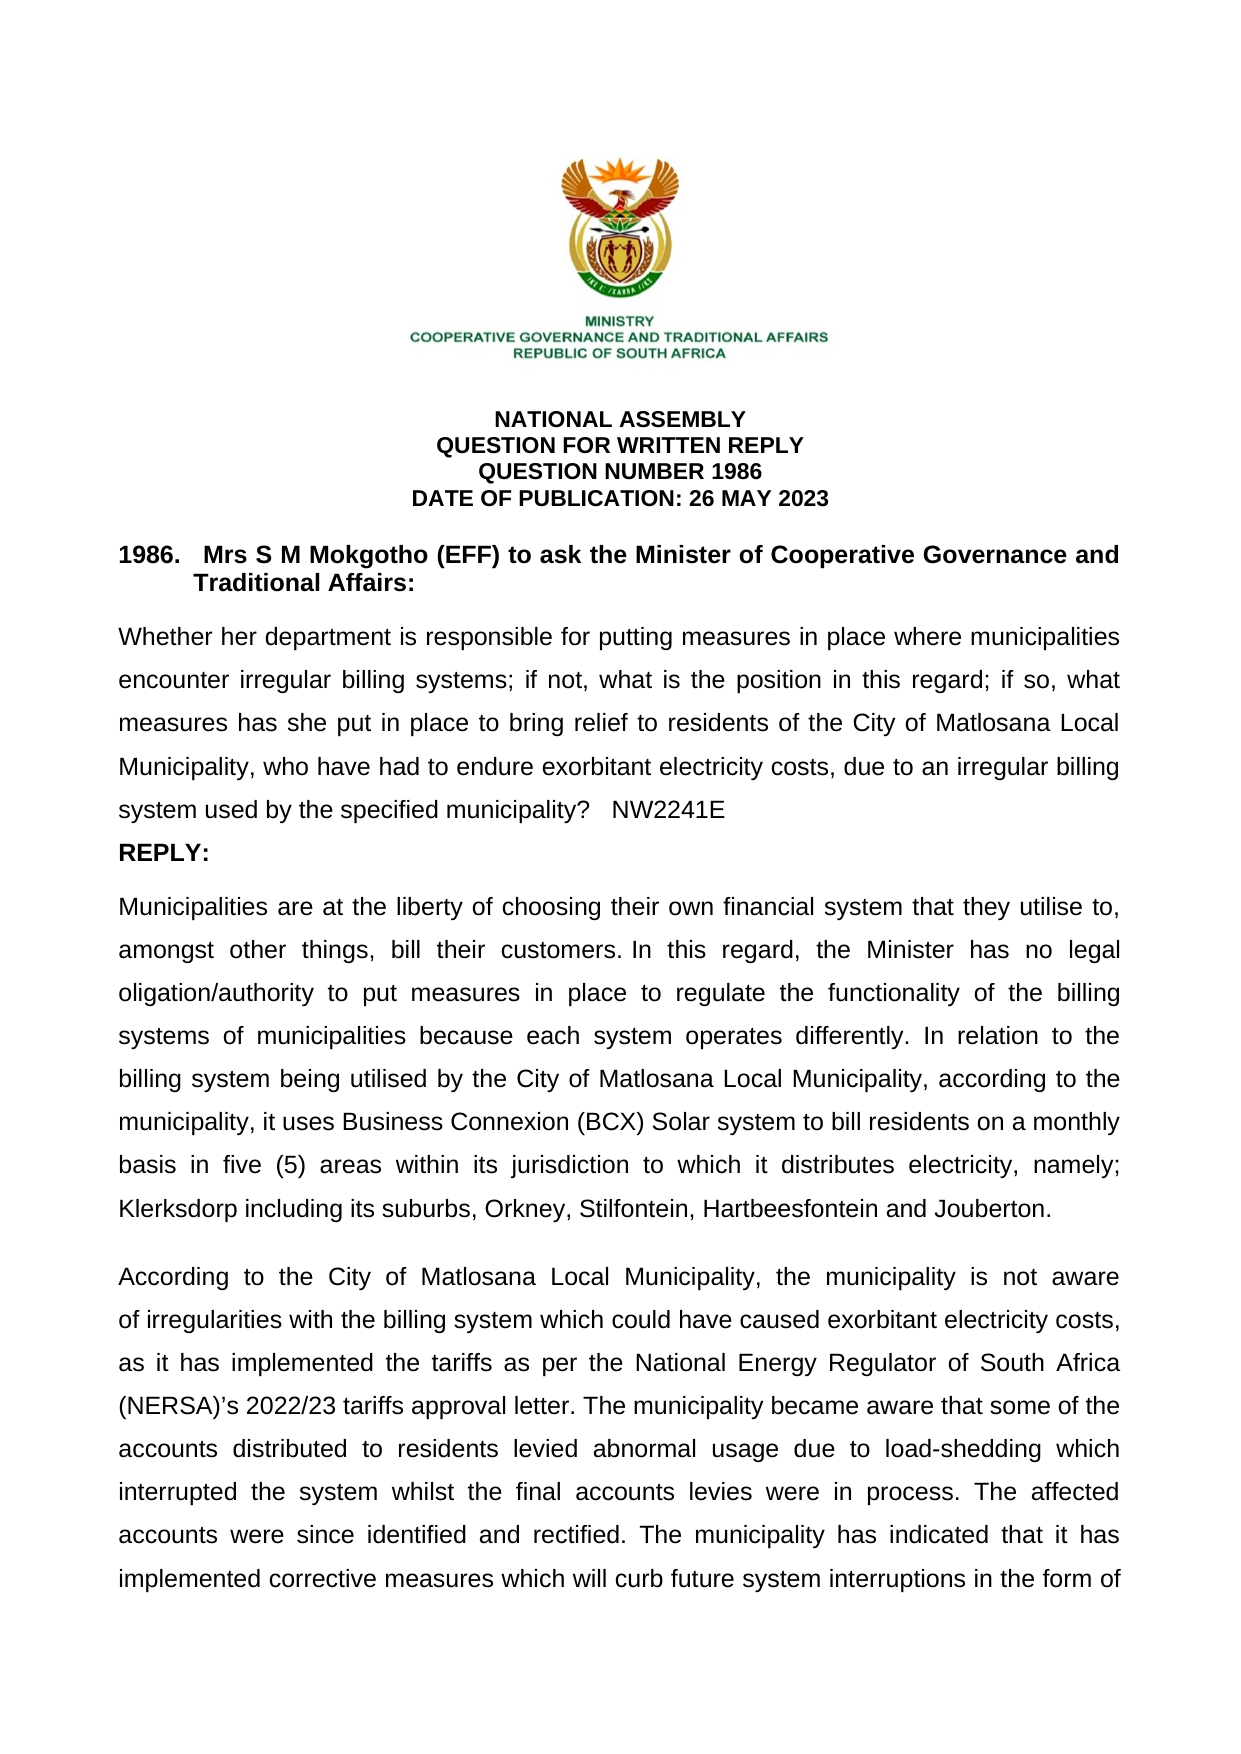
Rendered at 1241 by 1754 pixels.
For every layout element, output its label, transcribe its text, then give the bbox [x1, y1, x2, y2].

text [118, 1262, 1122, 1592]
text 1986. Mrs S M Mokgotho (EFF) to ask the Minister of Cooperative Governance and Traditional Affairs: [118, 540, 1122, 597]
picture [397, 144, 843, 381]
text REPLY: [118, 838, 1122, 867]
text DATE OF PUBLICATION: 26 MAY 2023 [118, 484, 1122, 511]
text NATIONAL ASSEMBLY [118, 406, 1122, 432]
text Whether her department is responsible for putting measures in place where municipalities encounter irregular billing systems; if not, what is the position in this regard; if so, what measures has she put in place to bring relief to residents of the City of Matlosana Local Municipality, who have had to endure exorbitant electricity costs, due to an irregular billing system used by the specified municipality? NW2241E [118, 622, 1122, 823]
text QUESTION FOR WRITTEN REPLY [118, 432, 1122, 458]
text Municipalities are at the liberty of choosing their own financial system that they utilise to, amongst other things, bill their customers. In this regard, the Minister has no legal oligation/authority to put measures in place to regulate the functionality of the billing systems of municipalities because each system operates differently. In relation to the billing system being utilised by the City of Matlosana Local Municipality, according to the municipality, it uses Business Connexion (BCX) Solar system to bill residents on a monthly basis in five (5) areas within its jurisdiction to which it distributes electricity, namely; Klerksdorp including its suburbs, Orkney, Stilfontein, Hartbeesfontein and Jouberton. [118, 892, 1122, 1222]
text QUESTION NUMBER 1986 [118, 458, 1122, 484]
